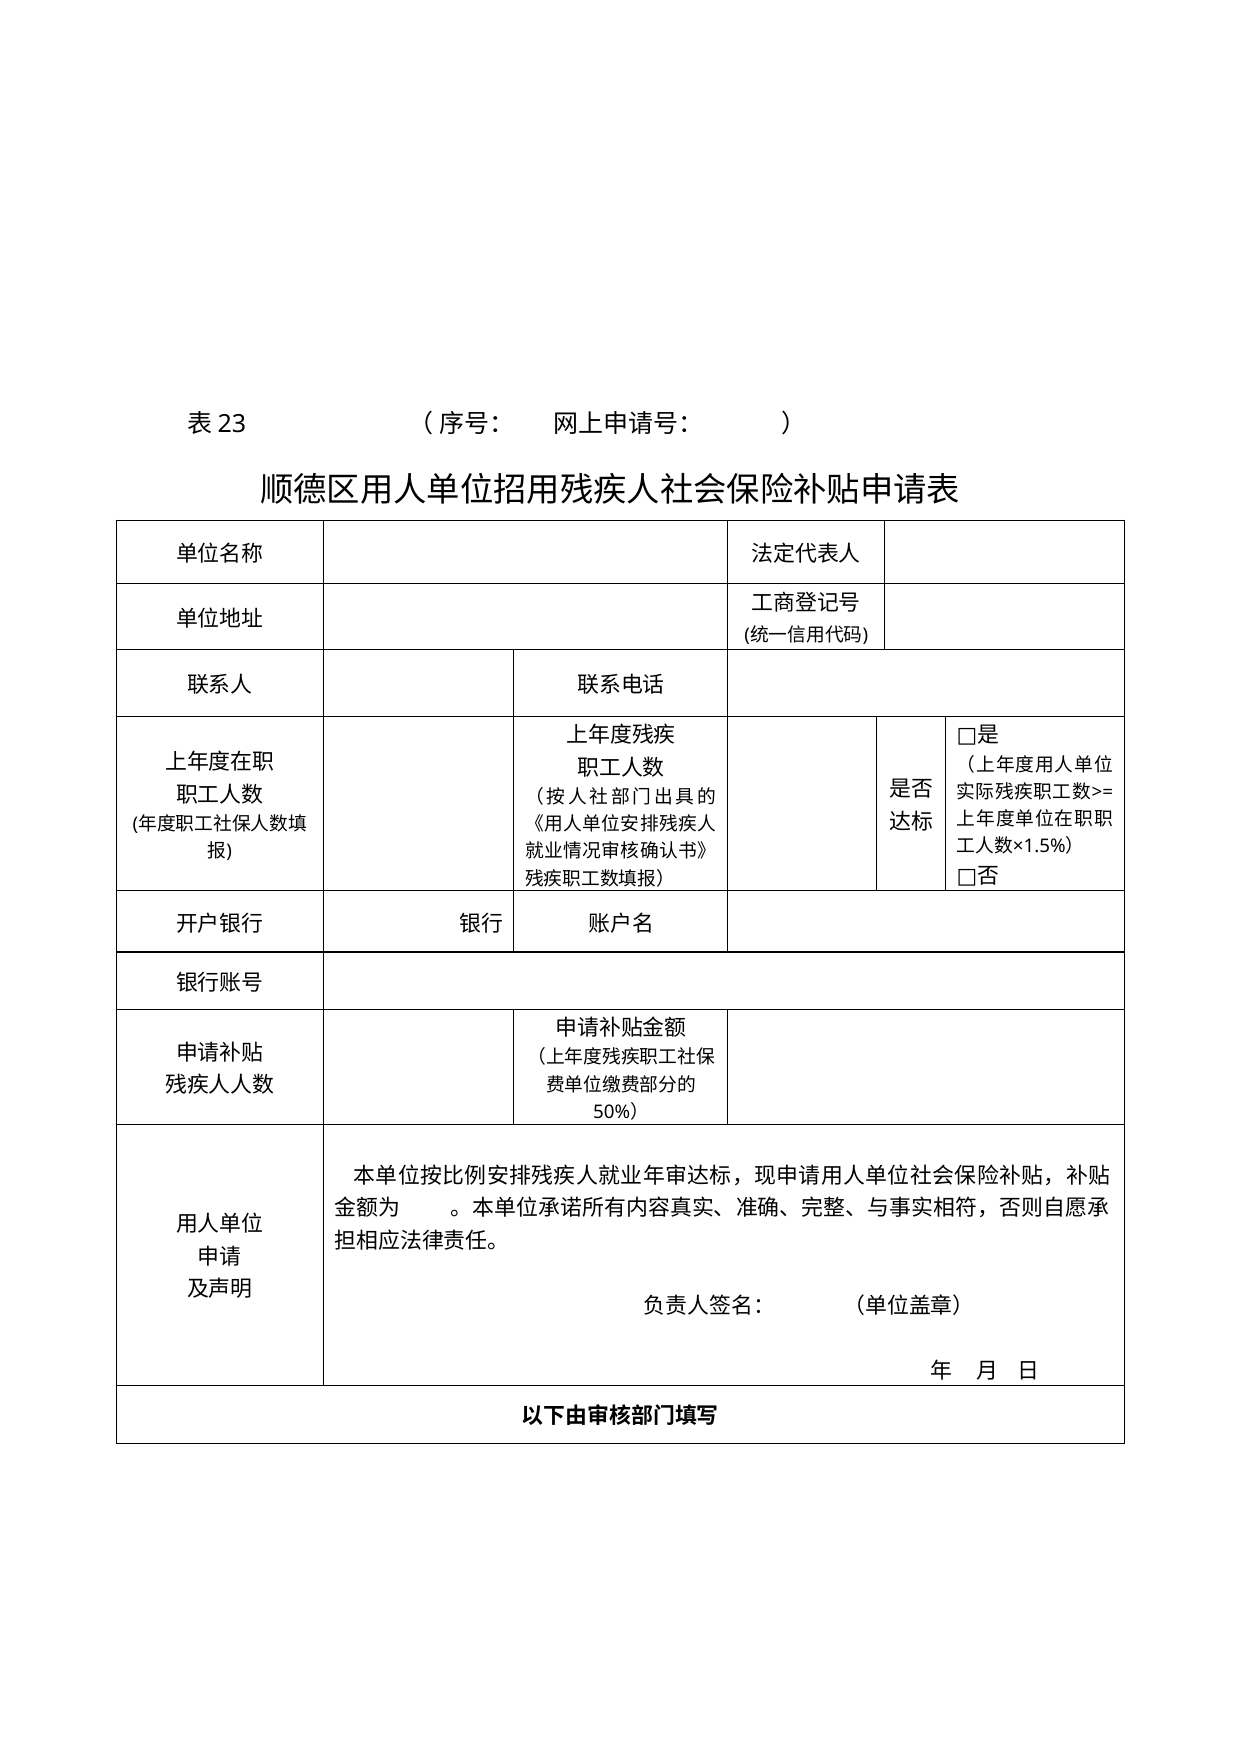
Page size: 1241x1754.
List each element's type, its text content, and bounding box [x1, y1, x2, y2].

table_cell 本单位按比例安排残疾人就业年审达标，现申请用人单位社会保险补贴，补贴金额为 。本单位承诺所有内容真实、准确、完整、与事实相符，否则自愿承担相应法律责任。 负责人签名： （单位盖章） 年 月 日 [324, 1125, 1124, 1385]
table_cell [728, 717, 876, 890]
table_header 单位名称 [117, 521, 323, 583]
table_cell 银行 [324, 891, 513, 951]
table_cell 工商登记号 (统一信用代码) [728, 584, 884, 649]
table_cell 联系电话 [514, 650, 727, 716]
table_header [324, 521, 727, 583]
table_cell 申请补贴金额 （上年度残疾职工社保费单位缴费部分的50%） [514, 1010, 727, 1124]
table_cell [728, 650, 1124, 716]
table_cell 账户名 [514, 891, 727, 951]
table_cell [728, 891, 1124, 951]
text 表23 （ 序号： 网上申请号： ） [187, 389, 1053, 454]
table_cell [324, 650, 513, 716]
table_cell [885, 584, 1124, 649]
table_cell [728, 1010, 1124, 1124]
table_cell 上年度残疾 职工人数 （按人社部门出具的《用人单位安排残疾人就业情况审核确认书》残疾职工数填报） [514, 717, 727, 890]
table_cell [324, 717, 513, 890]
table_cell 银行账号 [117, 953, 323, 1009]
table_cell 用人单位 申请 及声明 [117, 1125, 323, 1385]
text 顺德区用人单位招用残疾人社会保险补贴申请表 [150, 454, 1053, 519]
table_cell □是 （上年度用人单位实际残疾职工数>=上年度单位在职职工人数×1.5%） □否 [946, 717, 1124, 890]
table_cell 是否达标 [877, 717, 945, 890]
table_cell 申请补贴 残疾人人数 [117, 1010, 323, 1124]
table_header 法定代表人 [728, 521, 884, 583]
table_cell [324, 953, 1124, 1009]
table_cell 上年度在职 职工人数 (年度职工社保人数填报) [117, 717, 323, 890]
table_cell [324, 1010, 513, 1124]
table_cell 以下由审核部门填写 [117, 1386, 1124, 1442]
table_cell [324, 584, 727, 649]
table_header [885, 521, 1124, 583]
table_cell 单位地址 [117, 584, 323, 649]
table_cell 开户银行 [117, 891, 323, 951]
table_cell 联系人 [117, 650, 323, 716]
